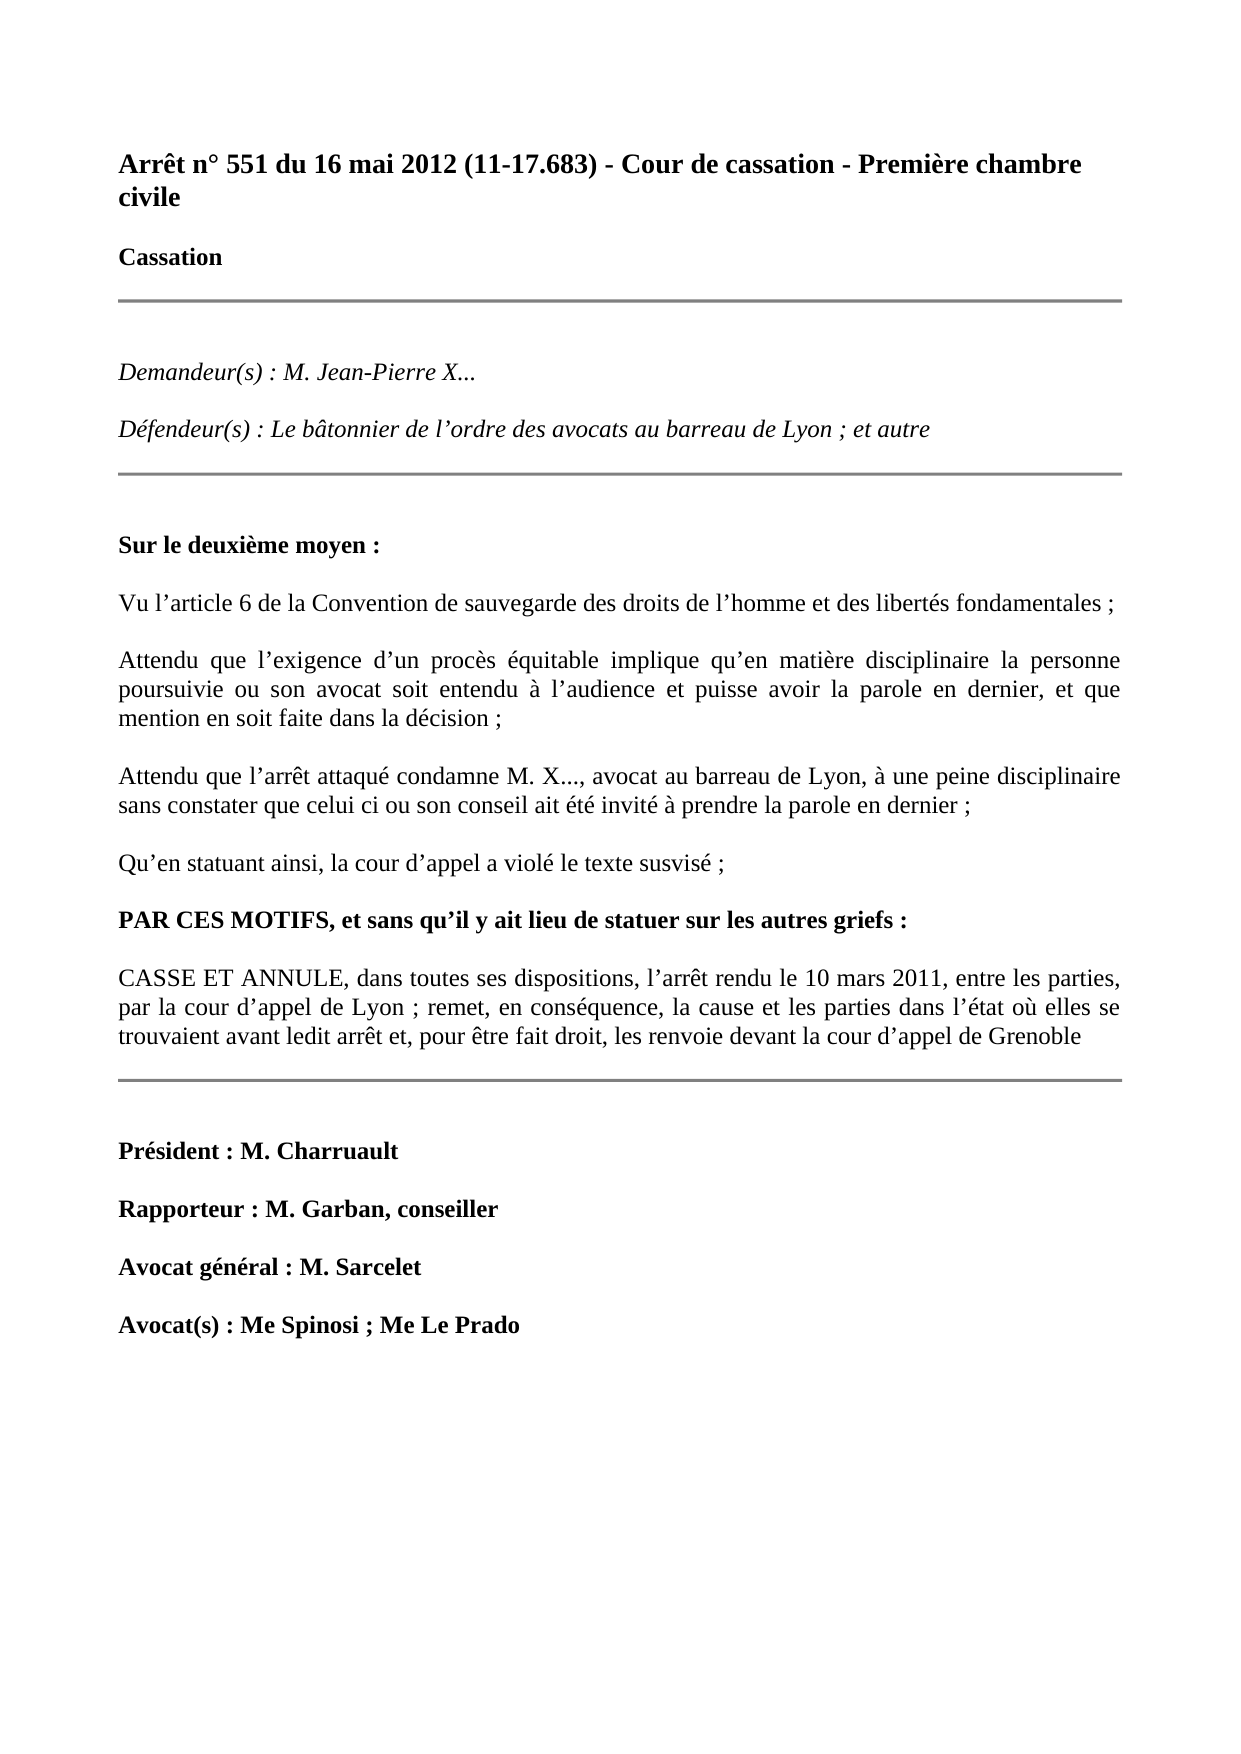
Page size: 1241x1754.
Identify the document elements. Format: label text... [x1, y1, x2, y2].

text CASSE ET ANNULE, dans toutes ses dispositions, l’arrêt rendu le 10 mars 2011, entre les parties, par la cour d’appel de Lyon ; remet, en conséquence, la cause et les parties dans l’état où elles se trouvaient avant ledit arrêt et, pour être fait droit, les renvoie devant la cour d’appel de Grenoble [118, 963, 1122, 1050]
text Cassation [118, 242, 1122, 270]
text Qu’en statuant ainsi, la cour d’appel a violé le texte susvisé ; [118, 848, 1122, 876]
text Rapporteur : M. Garban, conseiller [118, 1194, 1122, 1223]
text Sur le deuxième moyen : [118, 530, 1122, 558]
text Vu l’article 6 de la Convention de sauvegarde des droits de l’homme et des libertés fondamentales ; [118, 588, 1122, 616]
text Président : M. Charruault [118, 1136, 1122, 1165]
text Avocat général : M. Sarcelet [118, 1252, 1122, 1281]
text Attendu que l’exigence d’un procès équitable implique qu’en matière disciplinaire la personne poursuivie ou son avocat soit entendu à l’audience et puisse avoir la parole en dernier, et que mention en soit faite dans la décision ; [118, 646, 1122, 732]
text PAR CES MOTIFS, et sans qu’il y ait lieu de statuer sur les autres griefs : [118, 906, 1122, 934]
text Attendu que l’arrêt attaqué condamne M. X..., avocat au barreau de Lyon, à une peine disciplinaire sans constater que celui ci ou son conseil ait été invité à prendre la parole en dernier ; [118, 761, 1122, 818]
text Arrêt n° 551 du 16 mai 2012 (11-17.683) - Cour de cassation - Première chambre civile [118, 148, 1122, 212]
text Demandeur(s) : M. Jean-Pierre X... [118, 357, 1122, 385]
text Avocat(s) : Me Spinosi ; Me Le Prado [118, 1310, 1122, 1338]
text Défendeur(s) : Le bâtonnier de l’ordre des avocats au barreau de Lyon ; et autre [118, 414, 1122, 443]
